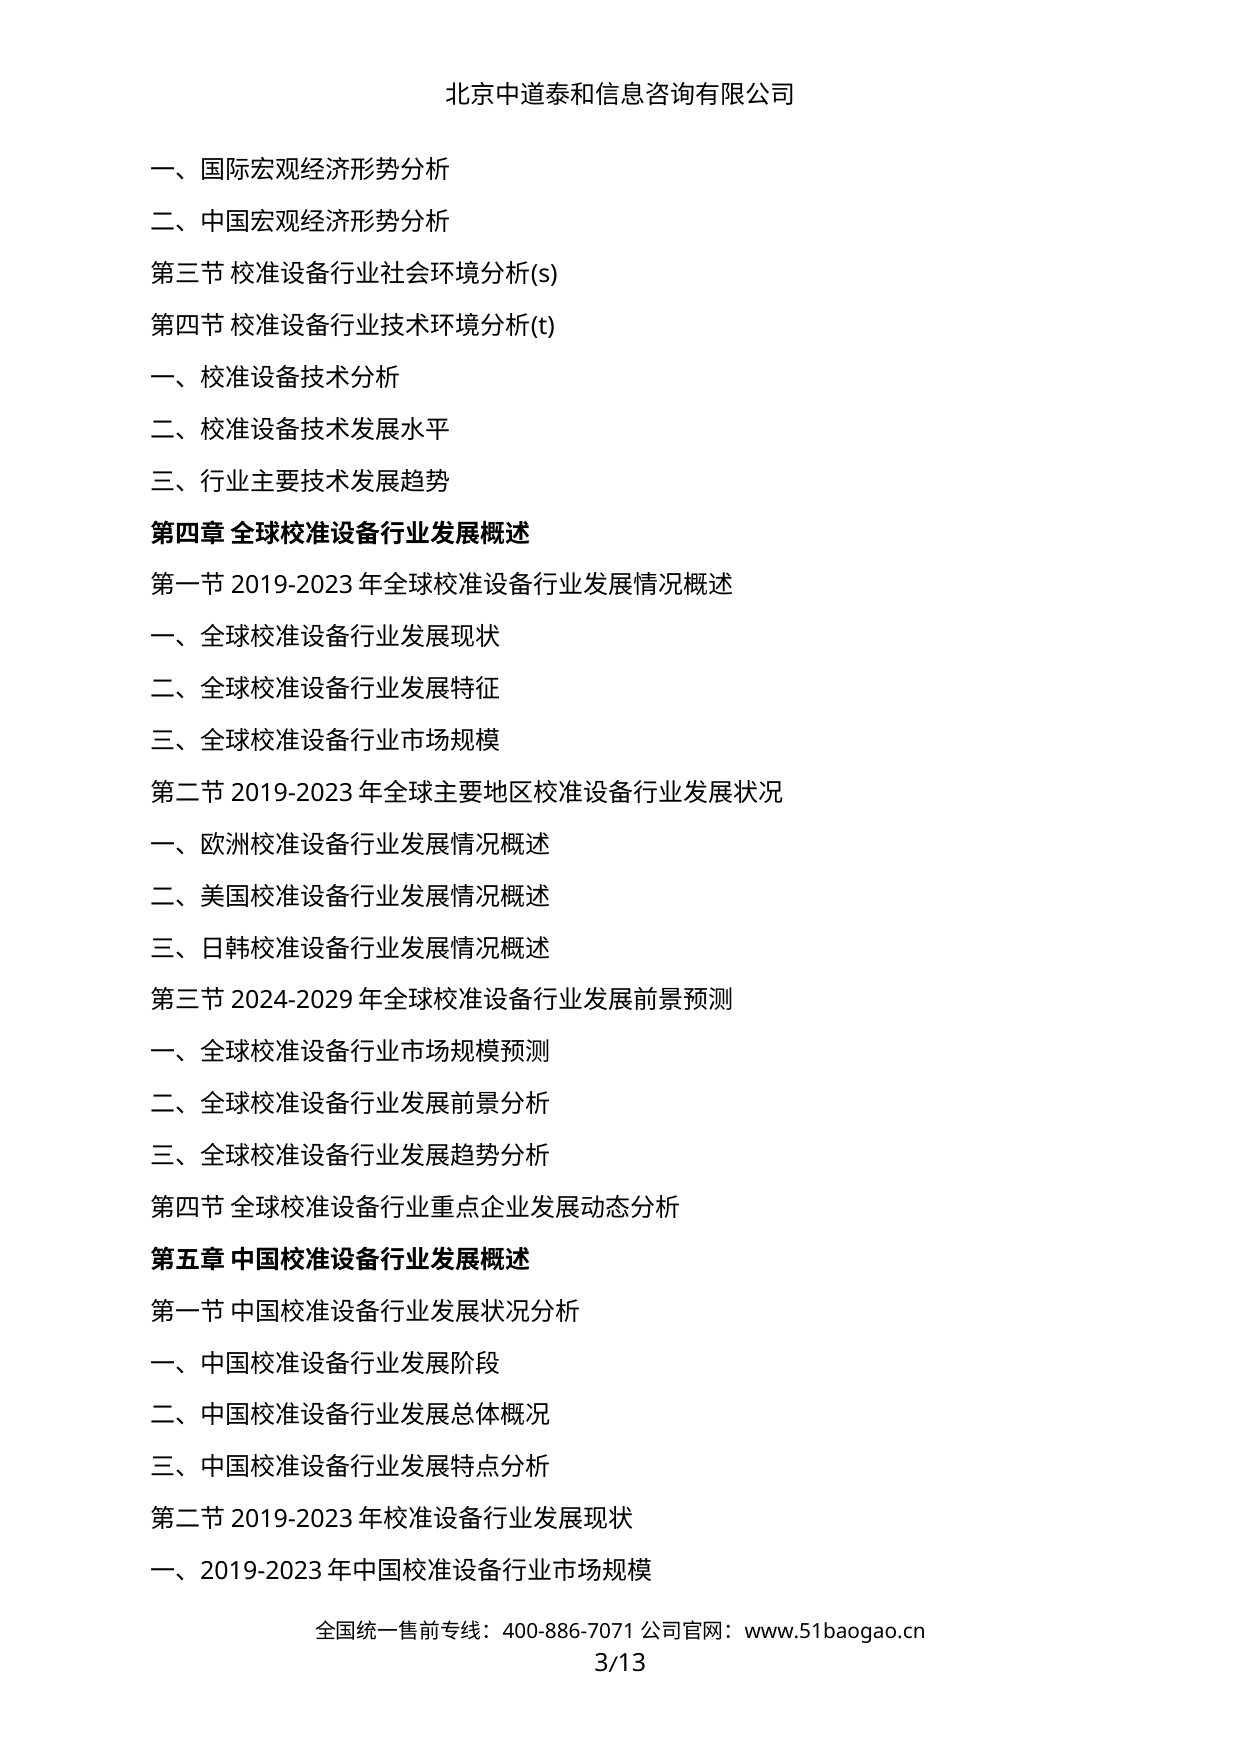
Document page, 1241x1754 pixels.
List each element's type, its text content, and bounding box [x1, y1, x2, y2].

text 第二节 2019-2023年校准设备行业发展现状 [150, 1499, 1090, 1535]
text 第四节 校准设备行业技术环境分析(t) [150, 306, 1090, 342]
text 二、全球校准设备行业发展前景分析 [150, 1084, 1090, 1120]
text 二、全球校准设备行业发展特征 [150, 669, 1090, 705]
text 三、中国校准设备行业发展特点分析 [150, 1447, 1090, 1483]
text 一、全球校准设备行业市场规模预测 [150, 1032, 1090, 1068]
text 一、校准设备技术分析 [150, 357, 1090, 394]
text 三、全球校准设备行业发展趋势分析 [150, 1136, 1090, 1172]
text 第三节 校准设备行业社会环境分析(s) [150, 254, 1090, 290]
text 第一节 2019-2023年全球校准设备行业发展情况概述 [150, 565, 1090, 601]
text 第三节 2024-2029年全球校准设备行业发展前景预测 [150, 980, 1090, 1016]
text 第二节 2019-2023年全球主要地区校准设备行业发展状况 [150, 772, 1090, 809]
text 二、中国校准设备行业发展总体概况 [150, 1395, 1090, 1431]
text 第四章 全球校准设备行业发展概述 [150, 513, 1090, 549]
text 第四节 全球校准设备行业重点企业发展动态分析 [150, 1187, 1090, 1224]
text 三、全球校准设备行业市场规模 [150, 721, 1090, 757]
text 一、欧洲校准设备行业发展情况概述 [150, 824, 1090, 861]
text 三、日韩校准设备行业发展情况概述 [150, 928, 1090, 964]
text 第五章 中国校准设备行业发展概述 [150, 1239, 1090, 1276]
text 三、行业主要技术发展趋势 [150, 461, 1090, 497]
text 二、校准设备技术发展水平 [150, 409, 1090, 446]
text 二、美国校准设备行业发展情况概述 [150, 876, 1090, 912]
text 一、2019-2023年中国校准设备行业市场规模 [150, 1551, 1090, 1587]
text 一、全球校准设备行业发展现状 [150, 617, 1090, 653]
text 第一节 中国校准设备行业发展状况分析 [150, 1291, 1090, 1327]
text 一、国际宏观经济形势分析 [150, 150, 1090, 186]
text 一、中国校准设备行业发展阶段 [150, 1343, 1090, 1379]
text 二、中国宏观经济形势分析 [150, 202, 1090, 238]
